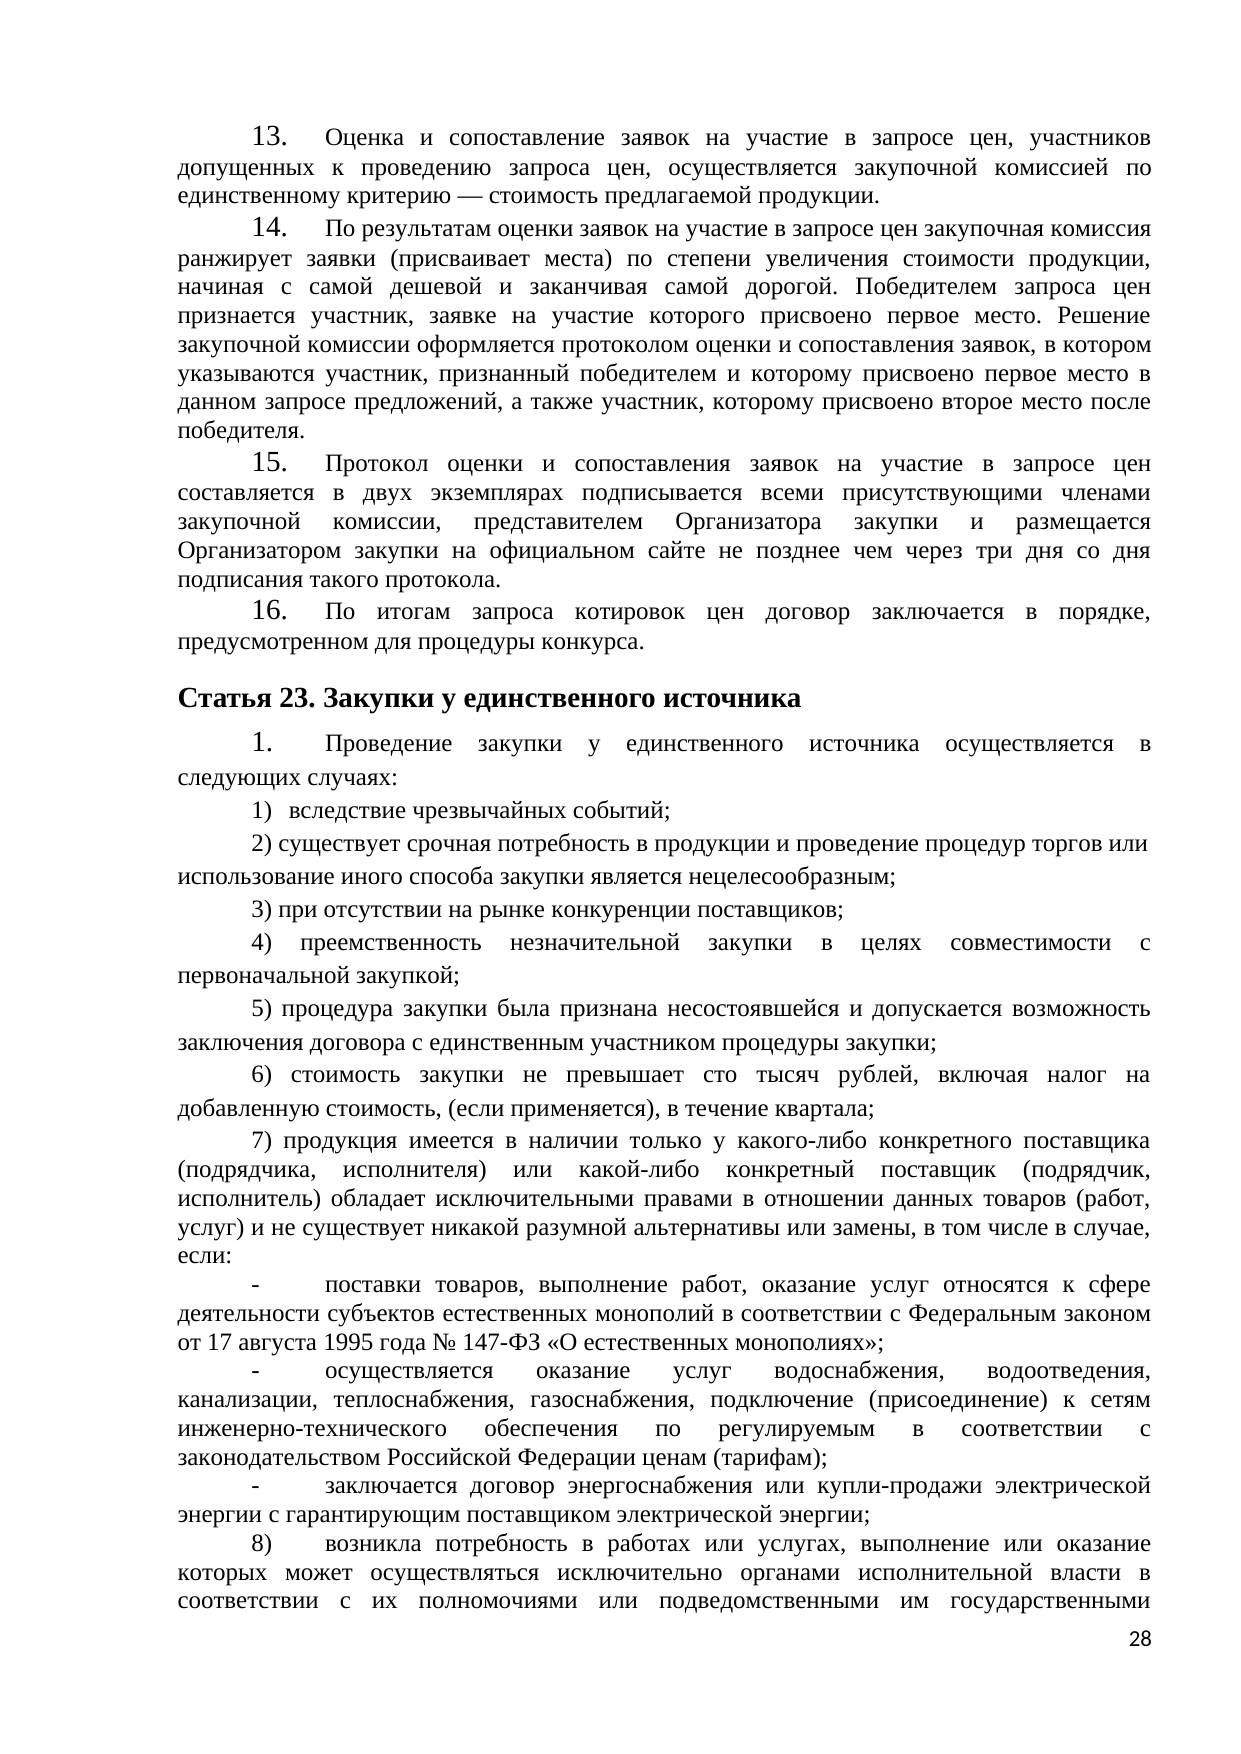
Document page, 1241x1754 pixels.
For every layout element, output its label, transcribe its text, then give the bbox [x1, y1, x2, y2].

text 5) процедура закупки была признана несостоявшейся и допускается возможность заключения договора с единственным участником процедуры закупки; [177, 993, 1152, 1055]
list Протокол оценки и сопоставления заявок на участие в запросе цен составляется в двух экземплярах подписывается всеми присутствующими членами закупочной комиссии, представителем Организатора закупки и размещается Организатором закупки на официальном сайте не позднее чем через три дня со дня подписания такого протокола. [177, 444, 1152, 592]
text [177, 1528, 1152, 1614]
text - осуществляется оказание услуг водоснабжения, водоотведения, канализации, теплоснабжения, газоснабжения, подключение (присоединение) к сетям инженерно-технического обеспечения по регулируемым в соответствии с законодательством Российской Федерации ценам (тарифам); [177, 1356, 1152, 1471]
text 4) преемственность незначительной закупки в целях совместимости с первоначальной закупкой; [177, 927, 1152, 989]
list Оценка и сопоставление заявок на участие в запросе цен, участников допущенных к проведению запроса цен, осуществляется закупочной комиссией по единственному критерию — стоимость предлагаемой продукции. [177, 118, 1152, 209]
text Статья 23. Закупки у единственного источника [177, 680, 1152, 713]
text 7) продукция имеется в наличии только у какого-либо конкретного поставщика (подрядчика, исполнителя) или какой-либо конкретный поставщик (подрядчик, исполнитель) обладает исключительными правами в отношении данных товаров (работ, услуг) и не существует никакой разумной альтернативы или замены, в том числе в случае, если: [177, 1126, 1152, 1269]
list По результатам оценки заявок на участие в запросе цен закупочная комиссия ранжирует заявки (присваивает места) по степени увеличения стоимости продукции, начиная с самой дешевой и заканчивая самой дорогой. Победителем запроса цен признается участник, заявке на участие которого присвоено первое место. Решение закупочной комиссии оформляется протоколом оценки и сопоставления заявок, в котором указываются участник, признанный победителем и которому присвоено первое место в данном запросе предложений, а также участник, которому присвоено второе место после победителя. [177, 209, 1152, 444]
text - поставки товаров, выполнение работ, оказание услуг относятся к сфере деятельности субъектов естественных монополий в соответствии с Федеральным законом от 17 августа 1995 года № 147-ФЗ «О естественных монополиях»; [177, 1269, 1152, 1356]
list вследствие чрезвычайных событий; [251, 795, 1152, 824]
text 3) при отсутствии на рынке конкуренции поставщиков; [177, 894, 1152, 923]
list По итогам запроса котировок цен договор заключается в порядке, предусмотренном для процедуры конкурса. [177, 592, 1152, 655]
text 6) стоимость закупки не превышает сто тысяч рублей, включая налог на добавленную стоимость, (если применяется), в течение квартала; [177, 1059, 1152, 1121]
text 2) существует срочная потребность в продукции и проведение процедур торгов или использование иного способа закупки является нецелесообразным; [177, 828, 1152, 890]
list Проведение закупки у единственного источника осуществляется в следующих случаях: [177, 724, 1152, 791]
text - заключается договор энергоснабжения или купли-продажи электрической энергии с гарантирующим поставщиком электрической энергии; [177, 1471, 1152, 1528]
